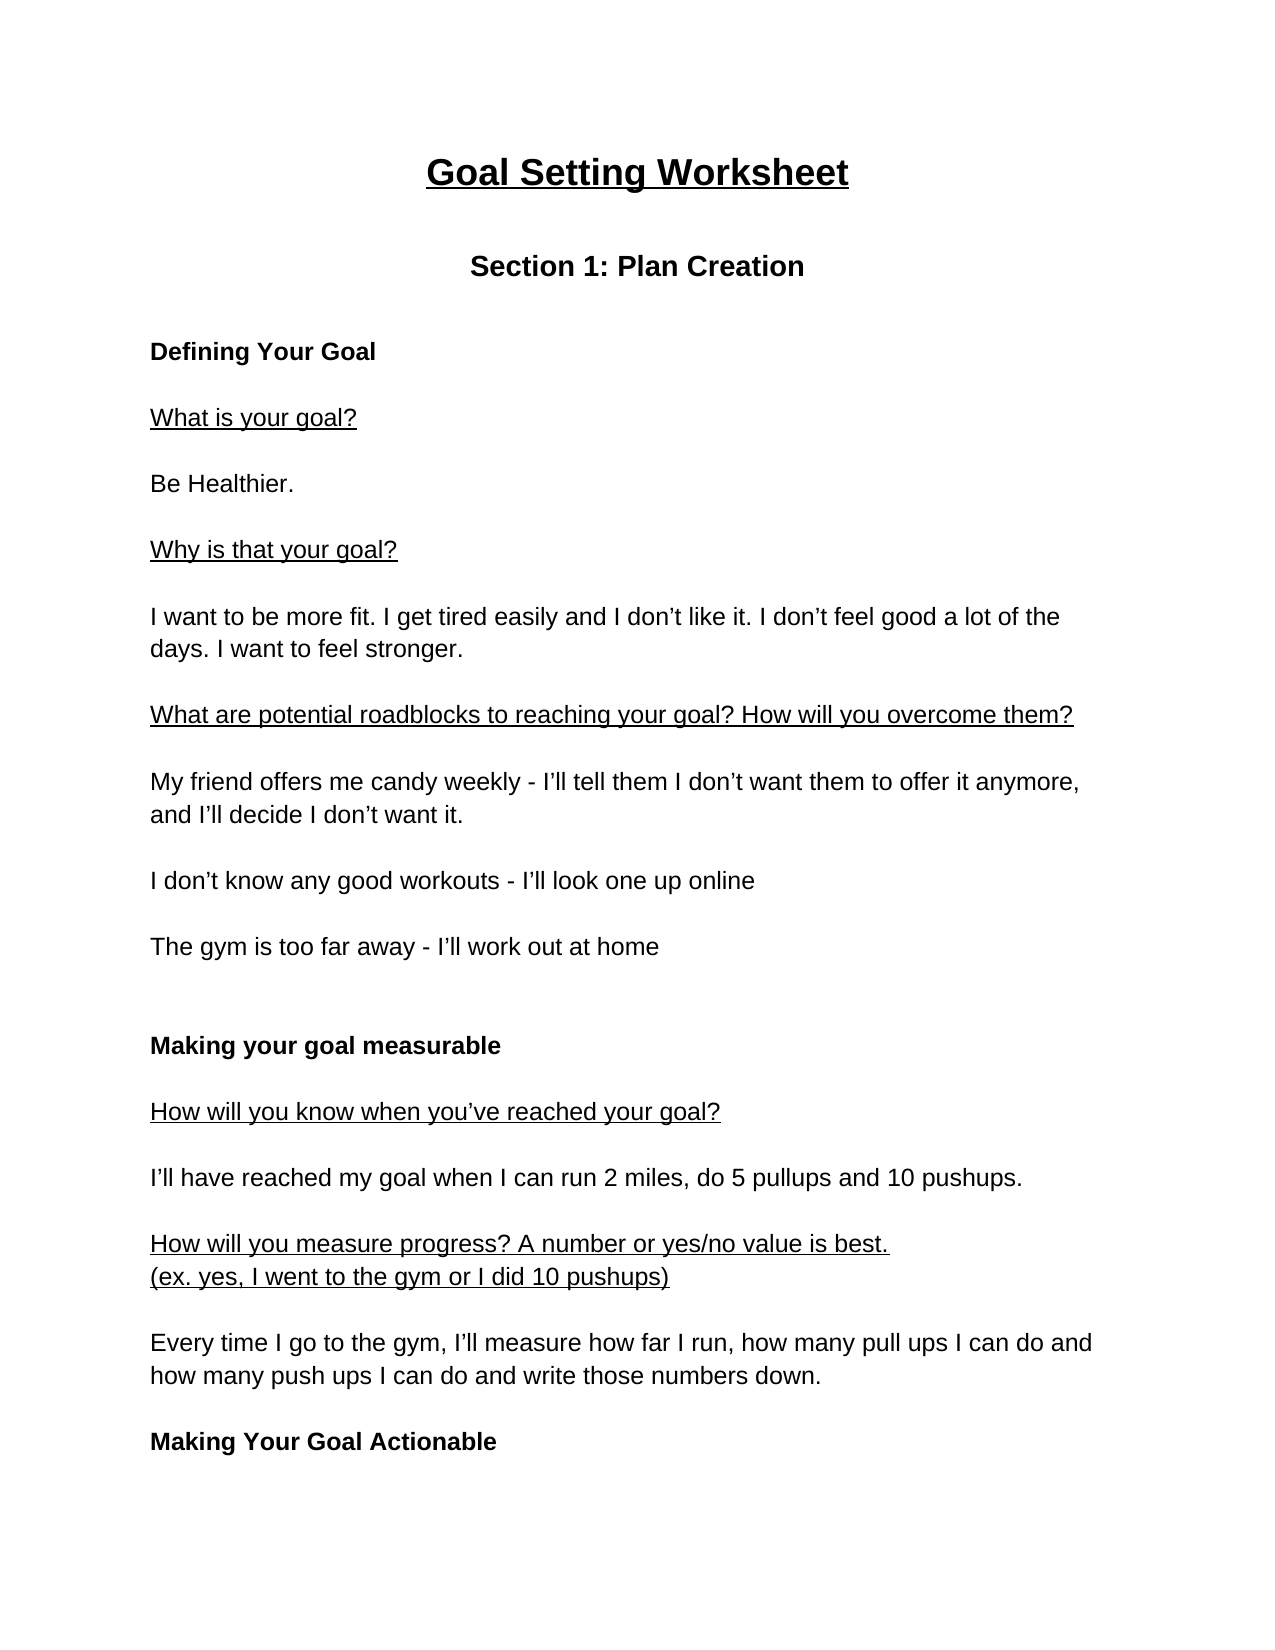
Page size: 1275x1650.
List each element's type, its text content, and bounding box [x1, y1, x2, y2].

text What is your goal? [150, 403, 1125, 432]
text What are potential roadblocks to reaching your goal? How will you overcome them? [150, 701, 1125, 729]
text Section 1: Plan Creation [150, 249, 1125, 283]
text How will you measure progress? A number or yes/no value is best. [150, 1229, 1125, 1258]
text Every time I go to the gym, I’ll measure how far I run, how many pull ups I can do and how many push ups I can do and write those numbers down. [150, 1328, 1125, 1390]
text How will you know when you’ve reached your goal? [150, 1097, 1125, 1126]
text Why is that your goal? [150, 535, 1125, 564]
text Making Your Goal Actionable [150, 1427, 1125, 1456]
text I’ll have reached my goal when I can run 2 miles, do 5 pullups and 10 pushups. [150, 1163, 1125, 1192]
text Goal Setting Worksheet [150, 150, 1125, 193]
text Be Healthier. [150, 469, 1125, 498]
text Making your goal measurable [150, 1031, 1125, 1059]
text My friend offers me candy weekly - I’ll tell them I don’t want them to offer it anymore, and I’ll decide I don’t want it. [150, 767, 1125, 828]
text The gym is too far away - I’ll work out at home [150, 932, 1125, 960]
text (ex. yes, I went to the gym or I did 10 pushups) [150, 1262, 1125, 1291]
text I want to be more fit. I get tired easily and I don’t like it. I don’t feel good a lot of the days. I want to feel stronger. [150, 601, 1125, 663]
text Defining Your Goal [150, 337, 1125, 366]
text I don’t know any good workouts - I’ll look one up online [150, 866, 1125, 894]
